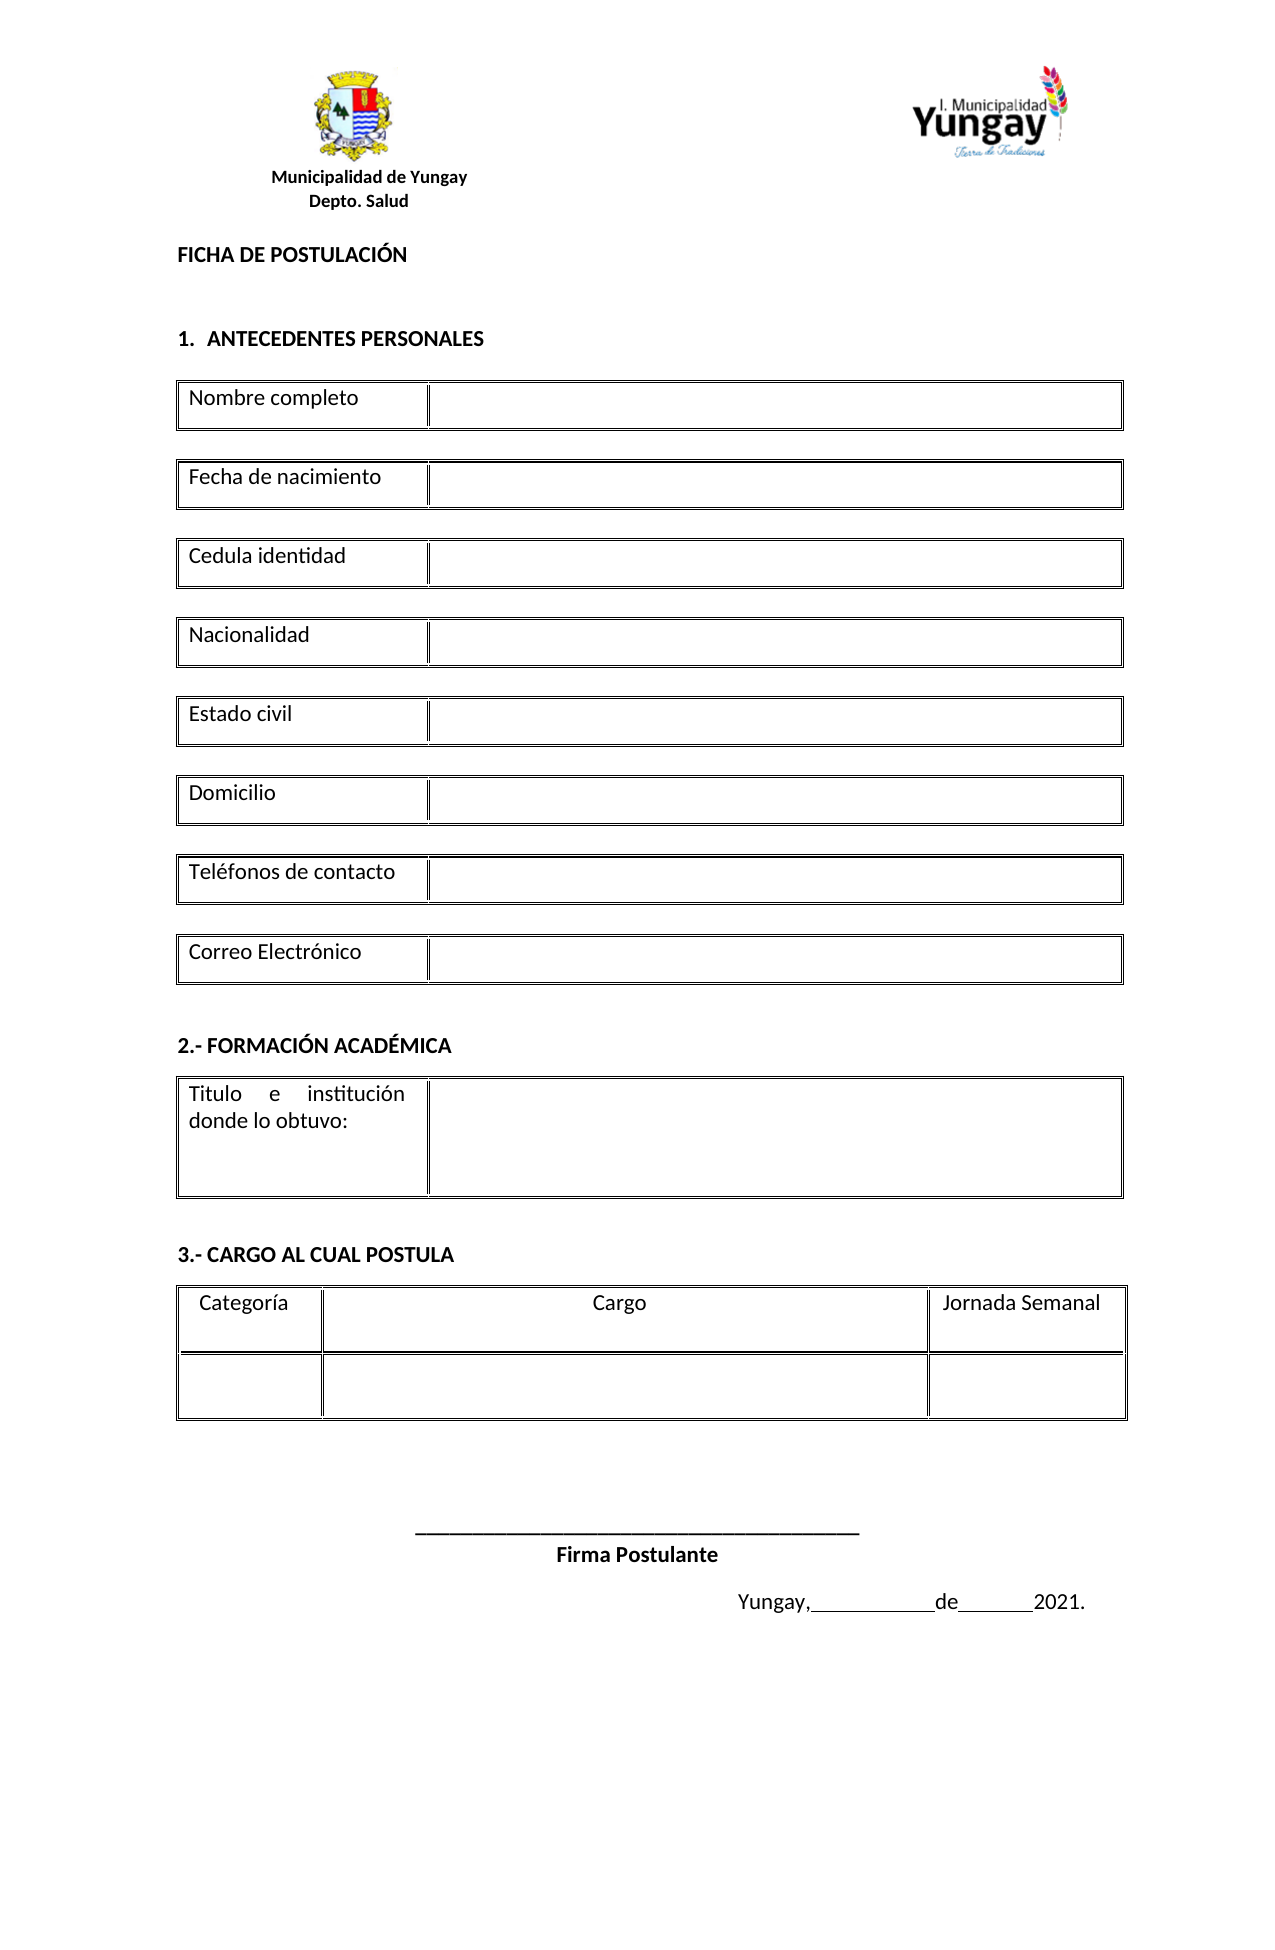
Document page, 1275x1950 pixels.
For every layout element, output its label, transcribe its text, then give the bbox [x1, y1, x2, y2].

table_header [429, 620, 1121, 665]
table_header Fecha de nacimiento [177, 460, 429, 507]
table_header [429, 778, 1121, 822]
table_header Domicilio [179, 776, 429, 822]
text FICHA DE POSTULACIÓN [177, 240, 1098, 268]
table_header Jornada Semanal [929, 1288, 1125, 1351]
table_header [429, 1079, 1121, 1196]
table_header Teléfonos de contacto [177, 855, 429, 902]
text Yungay, de 2021. [177, 1587, 1086, 1615]
text 2.- FORMACIÓN ACADÉMICA [177, 1032, 1086, 1059]
table_header [429, 541, 1121, 586]
table_header Titulo e institución donde lo obtuvo: [179, 1077, 429, 1196]
table_header Categoría [179, 1286, 323, 1351]
table_cell [929, 1351, 1125, 1418]
table_header Nombre completo [177, 381, 429, 428]
table_header [429, 383, 1121, 428]
table_header Nacionalidad [177, 618, 429, 665]
table_header Estado civil [179, 697, 429, 743]
table_header [429, 699, 1121, 743]
table_header Cargo [323, 1286, 929, 1351]
table_header [429, 937, 1121, 982]
picture [893, 51, 1098, 188]
table_header [429, 858, 1121, 902]
text 3.- CARGO AL CUAL POSTULA [177, 1241, 1086, 1268]
table_header Cedula identidad [177, 539, 429, 586]
table_cell [179, 1351, 323, 1418]
list ANTECEDENTES PERSONALES [177, 324, 1098, 352]
table_header [429, 463, 1121, 507]
table_cell [323, 1351, 929, 1418]
picture [309, 67, 398, 166]
table_header Correo Electrónico [177, 935, 429, 982]
text _______________________________________ Firma Postulante [177, 1510, 1098, 1568]
